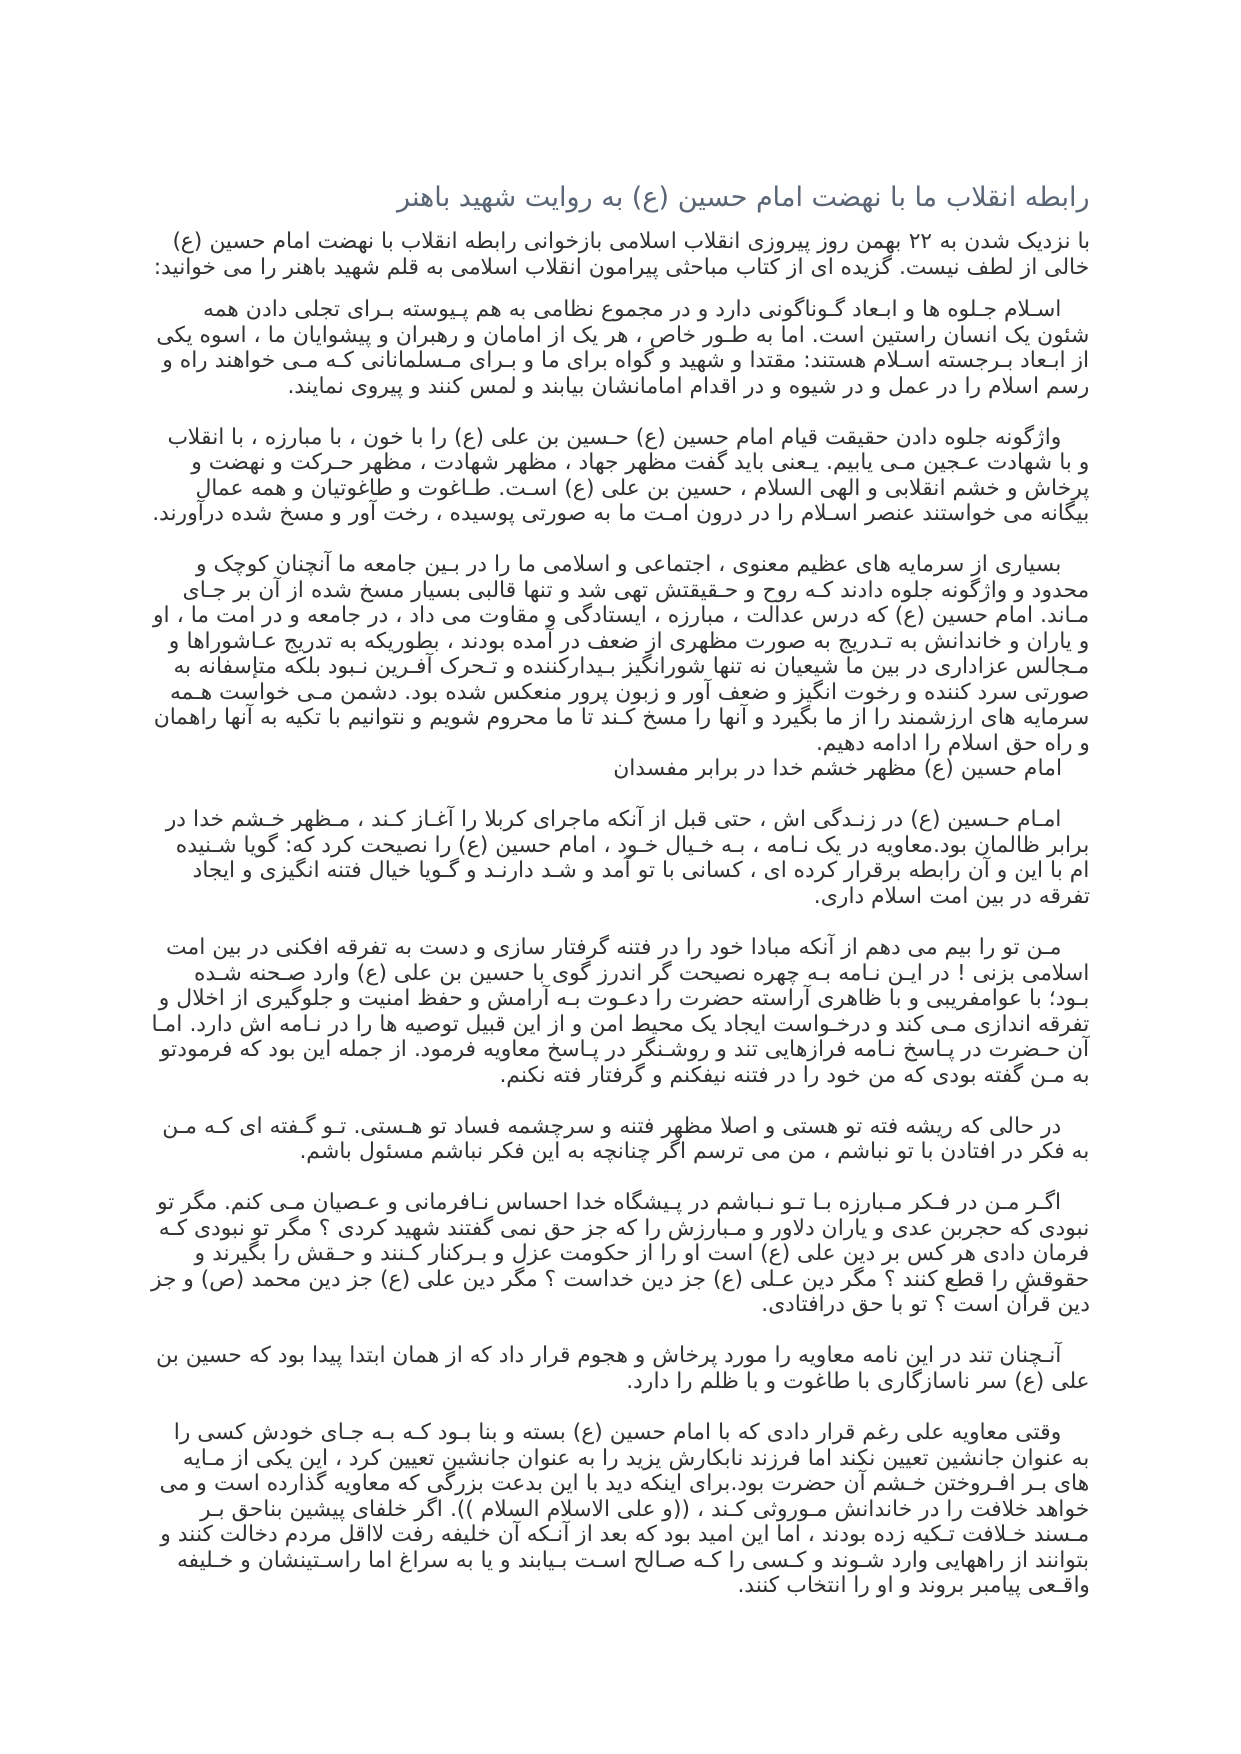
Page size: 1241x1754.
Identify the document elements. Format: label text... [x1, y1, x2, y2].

text با نزدیک شدن به ۲۲ بهمن روز پیروزی انقلاب اسلامی بازخوانی رابطه انقلاب با نهضت امام حسین (ع) خالی از لطف نیست. گزیده ای از کتاب مباحثى پیرامون انقلاب اسلامى به قلم شهید باهنر را می خوانید: [150, 228, 1090, 279]
text رابطه انقلاب ما با نهضت امام حسین (ع) به روایت شهید باهنر [150, 181, 1090, 213]
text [150, 296, 1090, 1598]
